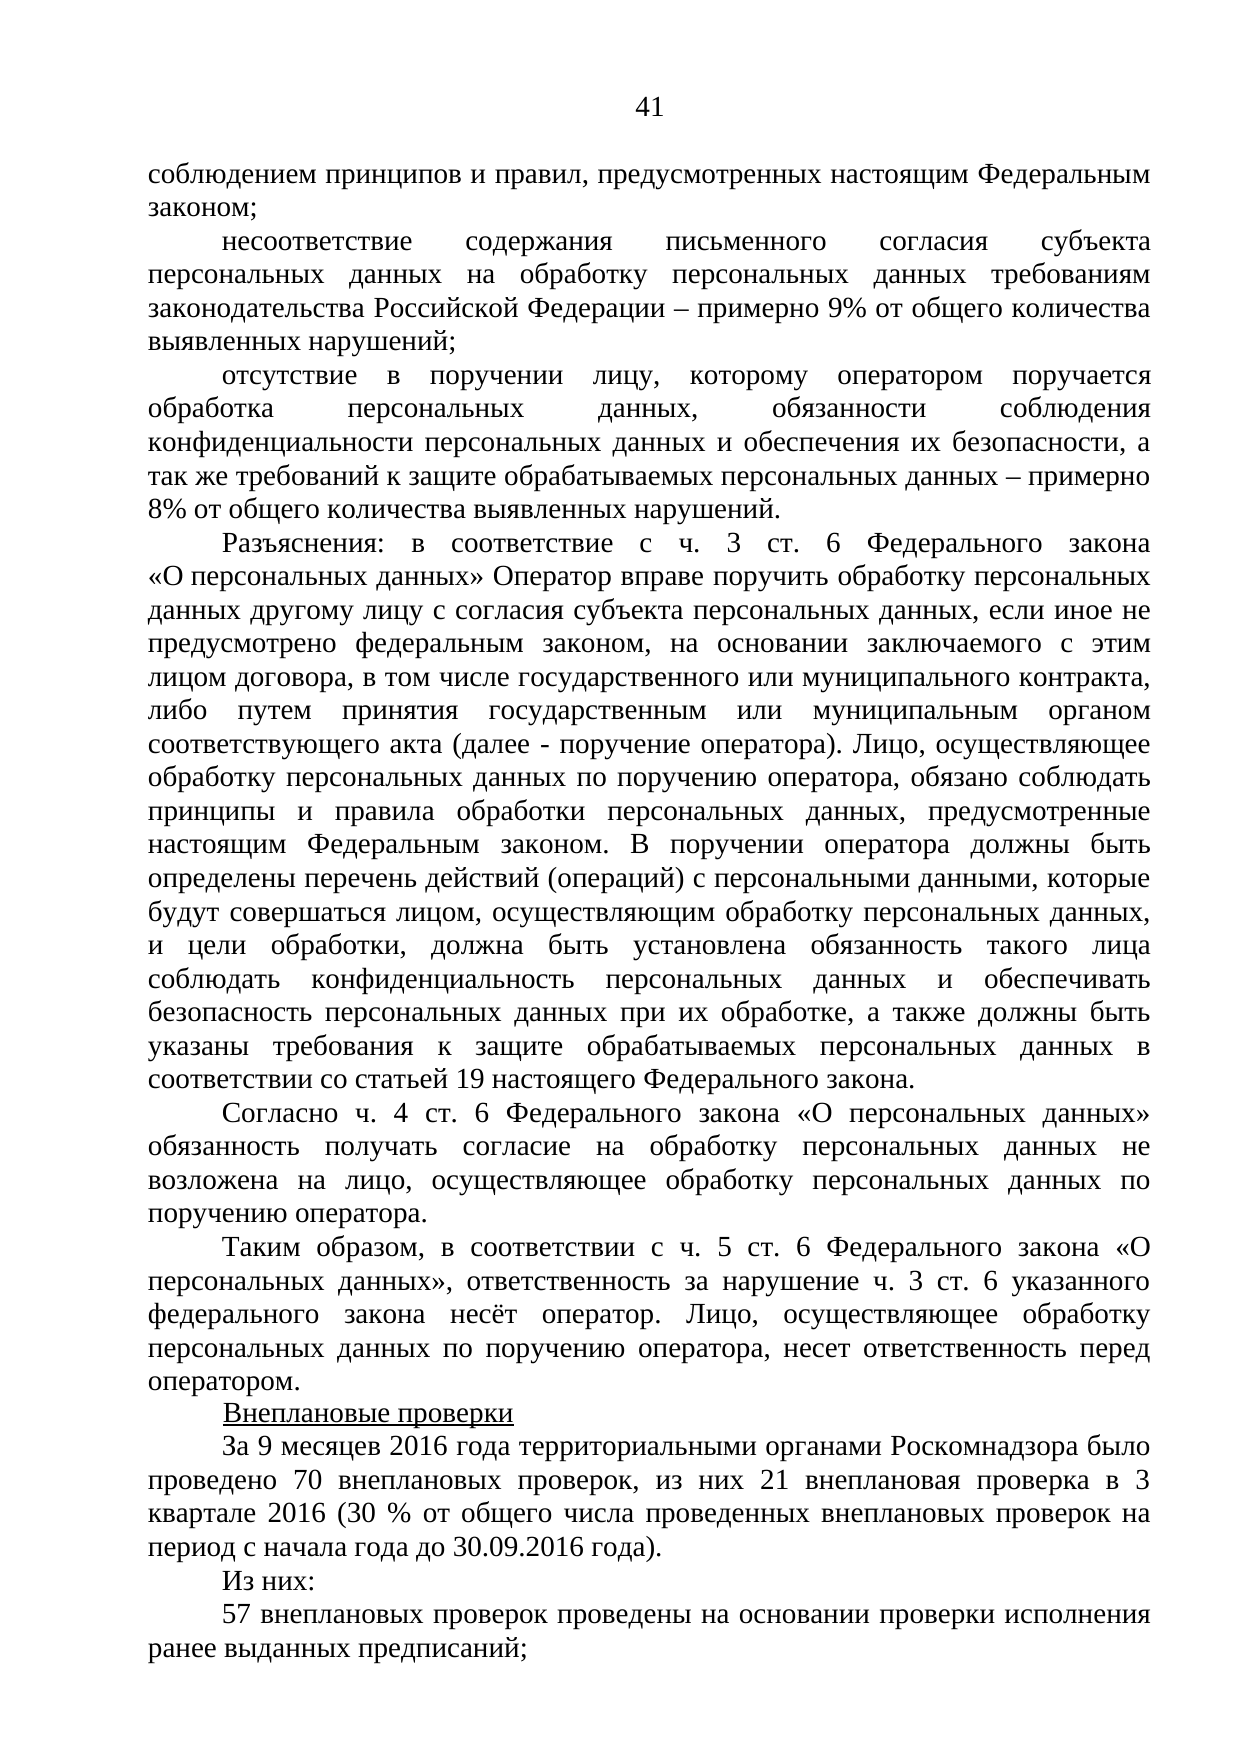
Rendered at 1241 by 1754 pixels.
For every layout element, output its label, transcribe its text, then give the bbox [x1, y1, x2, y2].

text Таким образом, в соответствии с ч. 5 ст. 6 Федерального закона «О персональных данных», ответственность за нарушение ч. 3 ст. 6 указанного федерального закона несёт оператор. Лицо, осуществляющее обработку персональных данных по поручению оператора, несет ответственность перед оператором. [148, 1229, 1152, 1397]
text Разъяснения: в соответствие с ч. 3 ст. 6 Федерального закона «О персональных данных» Оператор вправе поручить обработку персональных данных другому лицу с согласия субъекта персональных данных, если иное не предусмотрено федеральным законом, на основании заключаемого с этим лицом договора, в том числе государственного или муниципального контракта, либо путем принятия государственным или муниципальным органом соответствующего акта (далее - поручение оператора). Лицо, осуществляющее обработку персональных данных по поручению оператора, обязано соблюдать принципы и правила обработки персональных данных, предусмотренные настоящим Федеральным законом. В поручении оператора должны быть определены перечень действий (операций) с персональными данными, которые будут совершаться лицом, осуществляющим обработку персональных данных, и цели обработки, должна быть установлена обязанность такого лица соблюдать конфиденциальность персональных данных и обеспечивать безопасность персональных данных при их обработке, а также должны быть указаны требования к защите обрабатываемых персональных данных в соответствии со статьей 19 настоящего Федерального закона. [148, 525, 1152, 1095]
text 57 внеплановых проверок проведены на основании проверки исполнения ранее выданных предписаний; [148, 1596, 1152, 1663]
text отсутствие в поручении лицу, которому оператором поручается обработка персональных данных, обязанности соблюдения конфиденциальности персональных данных и обеспечения их безопасности, а так же требований к защите обрабатываемых персональных данных – примерно 8% от общего количества выявленных нарушений. [148, 357, 1152, 525]
text Внеплановые проверки [148, 1397, 1152, 1428]
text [148, 156, 1152, 223]
text Согласно ч. 4 ст. 6 Федерального закона «О персональных данных» обязанность получать согласие на обработку персональных данных не возложена на лицо, осуществляющее обработку персональных данных по поручению оператора. [148, 1095, 1152, 1229]
text Из них: [148, 1563, 1152, 1596]
text несоответствие содержания письменного согласия субъекта персональных данных на обработку персональных данных требованиям законодательства Российской Федерации – примерно 9% от общего количества выявленных нарушений; [148, 223, 1152, 357]
text За 9 месяцев 2016 года территориальными органами Роскомнадзора было проведено 70 внеплановых проверок, из них 21 внеплановая проверка в 3 квартале 2016 (30 % от общего числа проведенных внеплановых проверок на период с начала года до 30.09.2016 года). [148, 1428, 1152, 1563]
